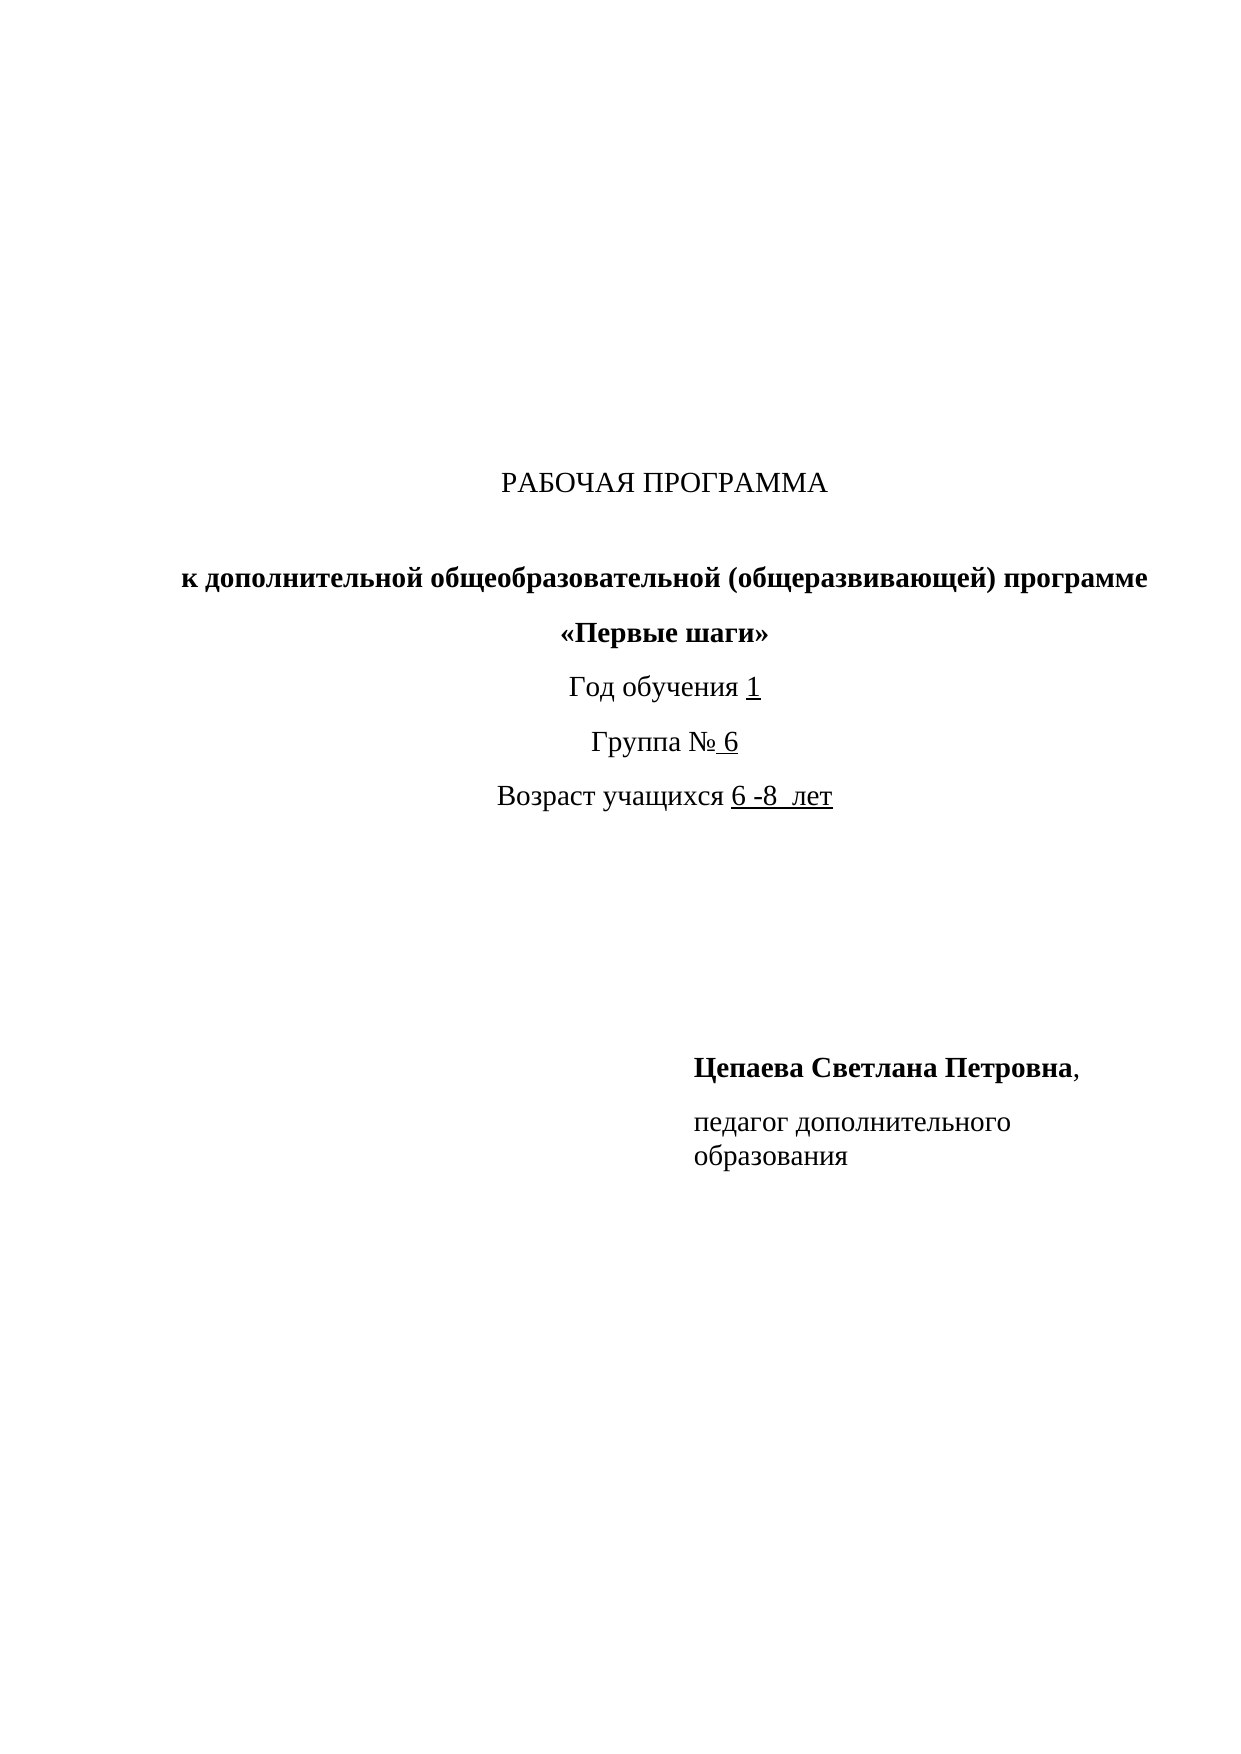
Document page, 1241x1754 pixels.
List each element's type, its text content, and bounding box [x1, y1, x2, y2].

text Год обучения 1 [177, 669, 1152, 703]
text Цепаева Светлана Петровна, [693, 1050, 1152, 1083]
subtitle РАБОЧАЯ ПРОГРАММА [177, 465, 1152, 499]
text Группа № 6 [177, 724, 1152, 757]
text Возраст учащихся 6 -8 лет [177, 778, 1152, 812]
text «Первые шаги» [177, 615, 1152, 648]
text к дополнительной общеобразовательной (общеразвивающей) программе [177, 561, 1152, 594]
text педагог дополнительного образования [693, 1104, 1152, 1171]
